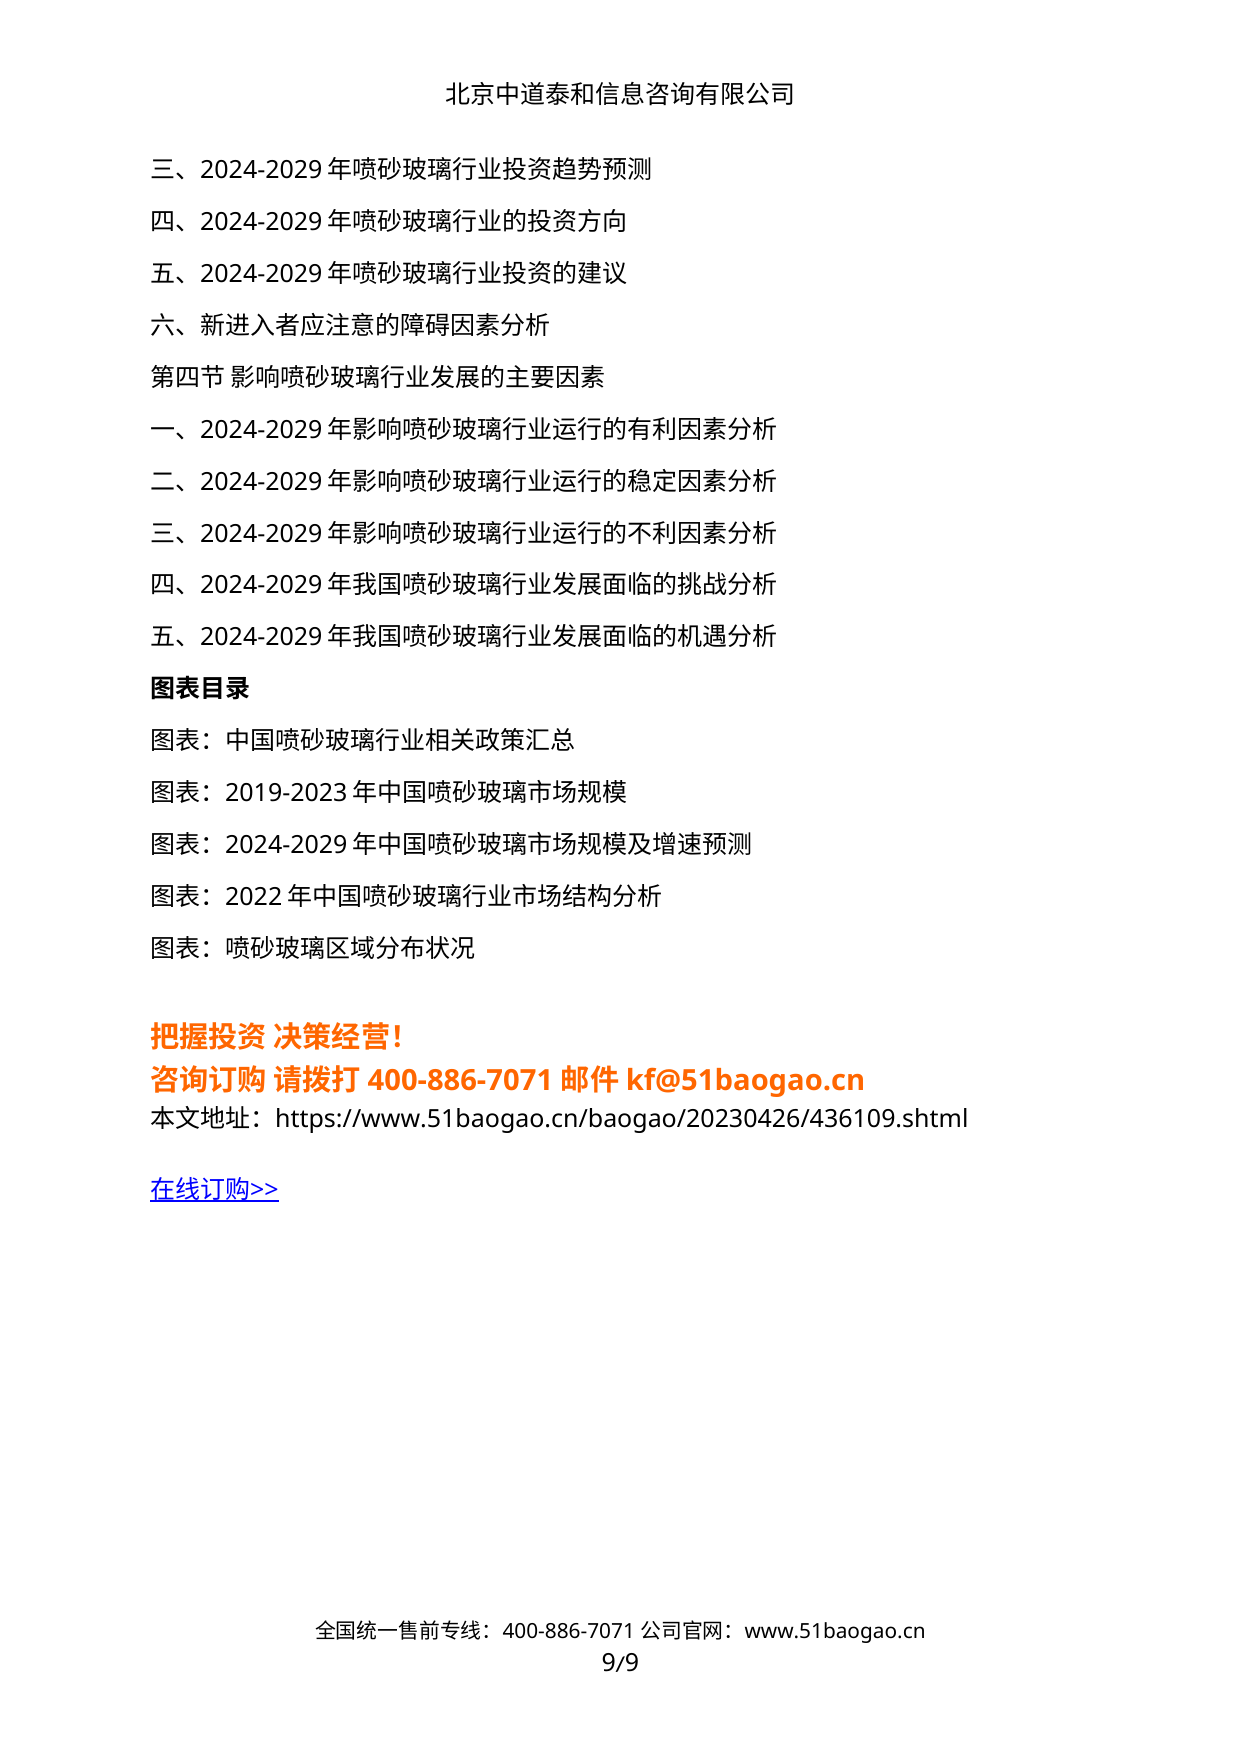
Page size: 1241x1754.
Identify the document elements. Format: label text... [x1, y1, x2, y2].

text 五、2024-2029年喷砂玻璃行业投资的建议 [150, 254, 1090, 290]
text 四、2024-2029年喷砂玻璃行业的投资方向 [150, 202, 1090, 238]
text 一、2024-2029年影响喷砂玻璃行业运行的有利因素分析 [150, 409, 1090, 446]
text 图表目录 [150, 669, 1090, 705]
text 三、2024-2029年影响喷砂玻璃行业运行的不利因素分析 [150, 513, 1090, 549]
text 图表：2022年中国喷砂玻璃行业市场结构分析 [150, 876, 1090, 912]
text 图表：2024-2029年中国喷砂玻璃市场规模及增速预测 [150, 824, 1090, 861]
text 第四节 影响喷砂玻璃行业发展的主要因素 [150, 357, 1090, 394]
text 把握投资 决策经营！咨询订购 请拨打 400-886-7071 邮件 kf@51baogao.cn本文地址：https://www.51baogao.cn/baogao/20230426/436109.shtml [150, 980, 1090, 1135]
text 六、新进入者应注意的障碍因素分析 [150, 306, 1090, 342]
text 三、2024-2029年喷砂玻璃行业投资趋势预测 [150, 150, 1090, 186]
text 四、2024-2029年我国喷砂玻璃行业发展面临的挑战分析 [150, 565, 1090, 601]
text 图表：中国喷砂玻璃行业相关政策汇总 [150, 721, 1090, 757]
text 图表：喷砂玻璃区域分布状况 [150, 928, 1090, 964]
text 五、2024-2029年我国喷砂玻璃行业发展面临的机遇分析 [150, 617, 1090, 653]
text 二、2024-2029年影响喷砂玻璃行业运行的稳定因素分析 [150, 461, 1090, 497]
text 图表：2019-2023年中国喷砂玻璃市场规模 [150, 772, 1090, 809]
text 在线订购>> [150, 1135, 1090, 1205]
